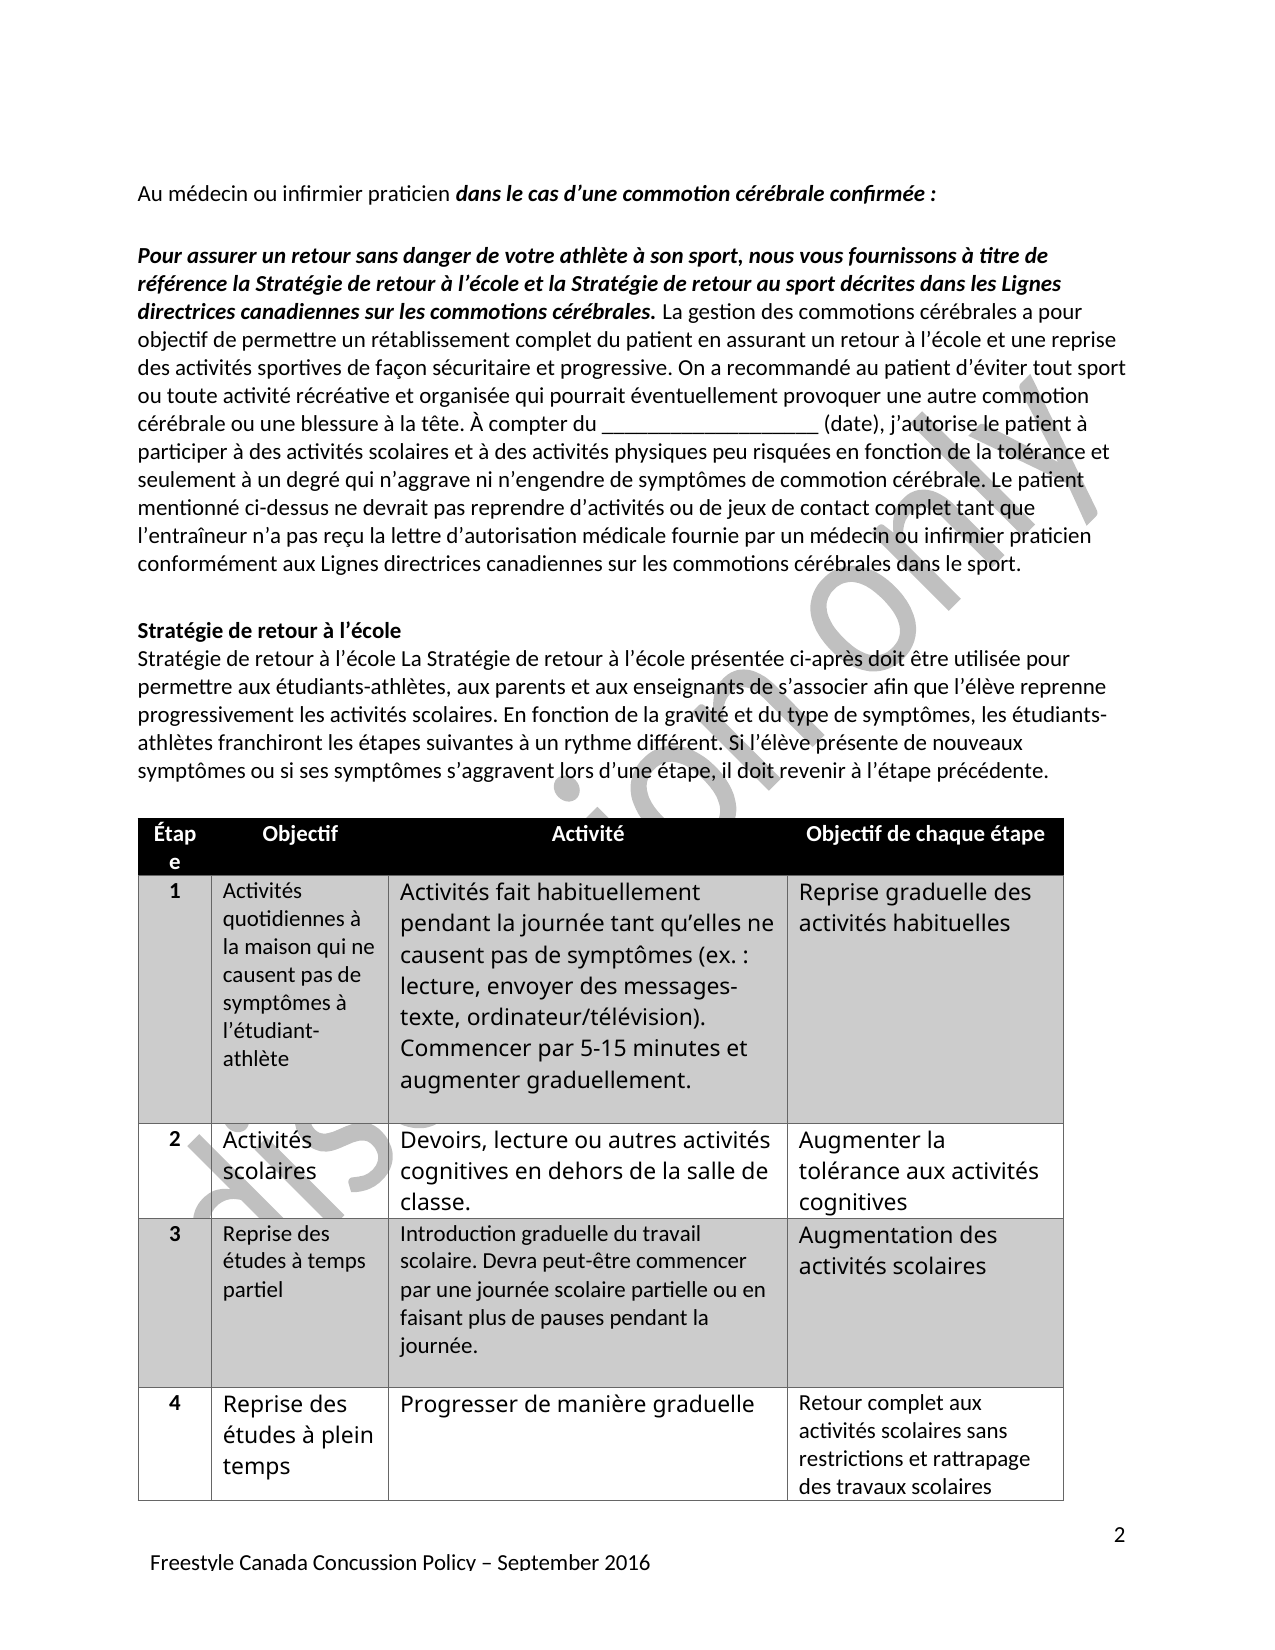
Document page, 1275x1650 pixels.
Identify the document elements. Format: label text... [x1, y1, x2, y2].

table_cell Reprise des études à plein temps [212, 1388, 388, 1500]
text Stratégie de retour à l’école La Stratégie de retour à l’école présentée ci-après doit être utilisée pour permettre aux étudiants-athlètes, aux parents et aux enseignants de s’associer afin que l’élève reprenne progressivement les activités scolaires. En fonction de la gravité et du type de symptômes, les étudiants-athlètes franchiront les étapes suivantes à un rythme différent. Si l’élève présente de nouveaux symptômes ou si ses symptômes s’aggravent lors d’une étape, il doit revenir à l’étape précédente. [137, 644, 1137, 784]
table_cell 4 [139, 1388, 211, 1500]
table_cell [788, 1388, 1063, 1500]
text Au médecin ou infirmier praticien dans le cas d’une commotion cérébrale confirmée : [137, 179, 1137, 207]
table_cell Reprise des études à temps partiel [212, 1219, 388, 1387]
table_cell Augmenter la tolérance aux activités cognitives [788, 1124, 1063, 1218]
table_cell 1 [139, 876, 211, 1123]
table_cell Devoirs, lecture ou autres activités cognitives en dehors de la salle de classe. [389, 1124, 787, 1218]
table_cell Augmentation des activités scolaires [788, 1219, 1063, 1387]
table_cell Introduction graduelle du travail scolaire. Devra peut-être commencer par une journée scolaire partielle ou en faisant plus de pauses pendant la journée. [389, 1219, 787, 1387]
table_cell Activités quotidiennes à la maison qui ne causent pas de symptômes à l’étudiant-athlète [212, 876, 388, 1123]
text Stratégie de retour à l’école [137, 616, 1137, 644]
table_header Étape [139, 819, 211, 875]
table_header Objectif de chaque étape [788, 819, 1063, 875]
text Pour assurer un retour sans danger de votre athlète à son sport, nous vous fournissons à titre de référence la Stratégie de retour à l’école et la Stratégie de retour au sport décrites dans les Lignes directrices canadiennes sur les commotions cérébrales. La gestion des commotions cérébrales a pour objectif de permettre un rétablissement complet du patient en assurant un retour à l’école et une reprise des activités sportives de façon sécuritaire et progressive. On a recommandé au patient d’éviter tout sport ou toute activité récréative et organisée qui pourrait éventuellement provoquer une autre commotion cérébrale ou une blessure à la tête. À compter du ___________________ (date), j’autorise le patient à participer à des activités scolaires et à des activités physiques peu risquées en fonction de la tolérance et seulement à un degré qui n’aggrave ni n’engendre de symptômes de commotion cérébrale. Le patient mentionné ci-dessus ne devrait pas reprendre d’activités ou de jeux de contact complet tant que l’entraîneur n’a pas reçu la lettre d’autorisation médicale fournie par un médecin ou infirmier praticien conformément aux Lignes directrices canadiennes sur les commotions cérébrales dans le sport. [137, 241, 1137, 577]
table_cell 3 [139, 1219, 211, 1387]
table_cell Progresser de manière graduelle [389, 1388, 787, 1500]
table_cell Activités scolaires [212, 1124, 388, 1218]
table_cell Reprise graduelle des activités habituelles [788, 876, 1063, 1123]
table_cell Activités fait habituellement pendant la journée tant qu’elles ne causent pas de symptômes (ex. : lecture, envoyer des messages-texte, ordinateur/télévision). Commencer par 5-15 minutes et augmenter graduellement. [389, 876, 787, 1123]
table_header Activité [389, 819, 787, 875]
table_header Objectif [212, 819, 388, 875]
table_cell 2 [139, 1124, 211, 1218]
